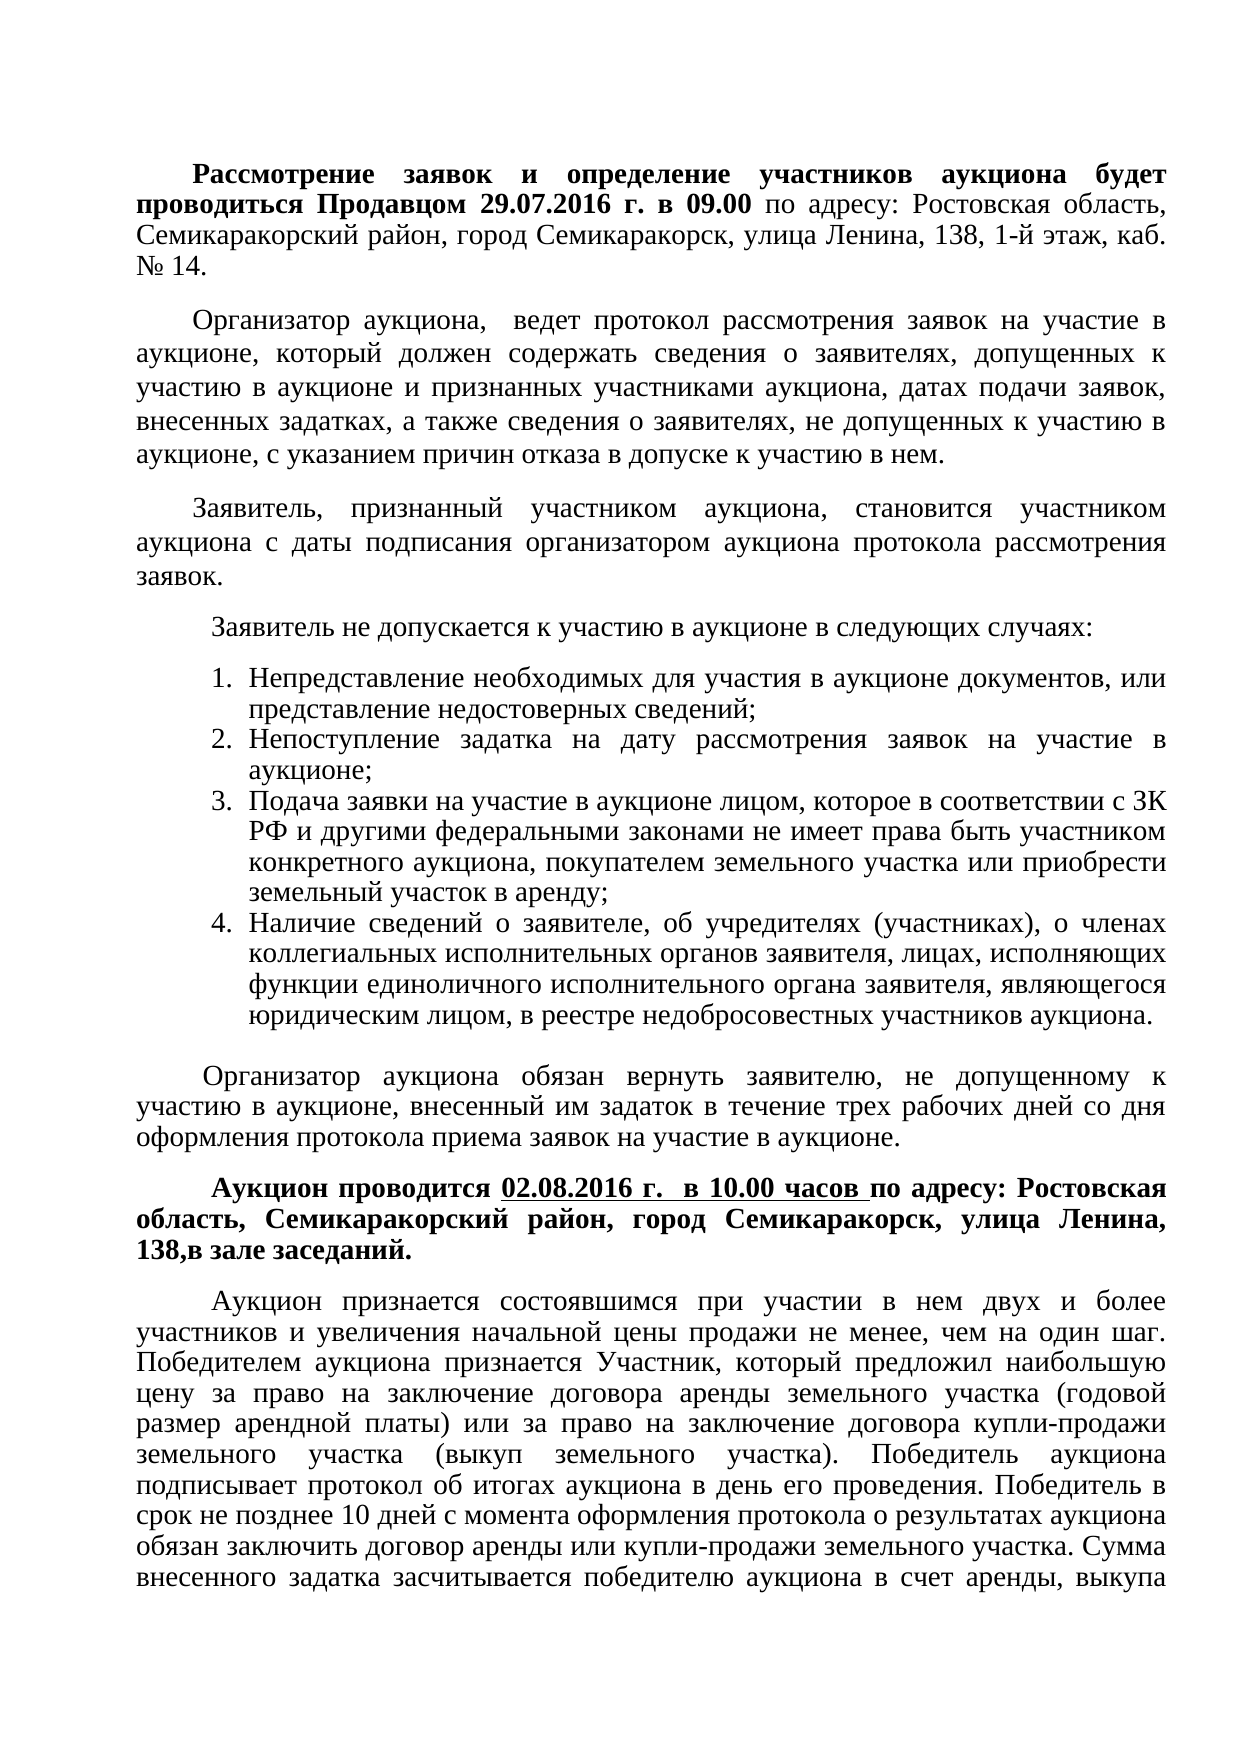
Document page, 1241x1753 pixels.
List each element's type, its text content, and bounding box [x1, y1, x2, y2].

list Подача заявки на участие в аукционе лицом, которое в соответствии с ЗК РФ и другими федеральными законами не имеет права быть участником конкретного аукциона, покупателем земельного участка или приобрести земельный участок в аренду; [211, 786, 1167, 908]
list Непредставление необходимых для участия в аукционе документов, или представление недостоверных сведений; [211, 663, 1167, 724]
text Заявитель не допускается к участию в аукционе в следующих случаях: [136, 612, 1167, 642]
text Организатор аукциона, ведет протокол рассмотрения заявок на участие в аукционе, который должен содержать сведения о заявителях, допущенных к участию в аукционе и признанных участниками аукциона, датах подачи заявок, внесенных задатках, а также сведения о заявителях, не допущенных к участию в аукционе, с указанием причин отказа в допуске к участию в нем. [136, 302, 1167, 470]
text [136, 1286, 1167, 1592]
text Аукцион проводится 02.08.2016 г. в 10.00 часов по адресу: Ростовская область, Семикаракорский район, город Семикаракорск, улица Ленина, 138,в зале заседаний. [136, 1173, 1167, 1265]
text Заявитель, признанный участником аукциона, становится участником аукциона с даты подписания организатором аукциона протокола рассмотрения заявок. [136, 491, 1167, 591]
list Непоступление задатка на дату рассмотрения заявок на участие в аукционе; [211, 724, 1167, 786]
text Организатор аукциона обязан вернуть заявителю, не допущенному к участию в аукционе, внесенный им задаток в течение трех рабочих дней со дня оформления протокола приема заявок на участие в аукционе. [136, 1061, 1167, 1153]
text Рассмотрение заявок и определение участников аукциона будет проводиться Продавцом 29.07.2016 г. в 09.00 по адресу: Ростовская область, Семикаракорский район, город Семикаракорск, улица Ленина, 138, 1-й этаж, каб. № 14. [136, 159, 1167, 281]
list Наличие сведений о заявителе, об учредителях (участниках), о членах коллегиальных исполнительных органов заявителя, лицах, исполняющих функции единоличного исполнительного органа заявителя, являющегося юридическим лицом, в реестре недобросовестных участников аукциона. [211, 908, 1167, 1030]
